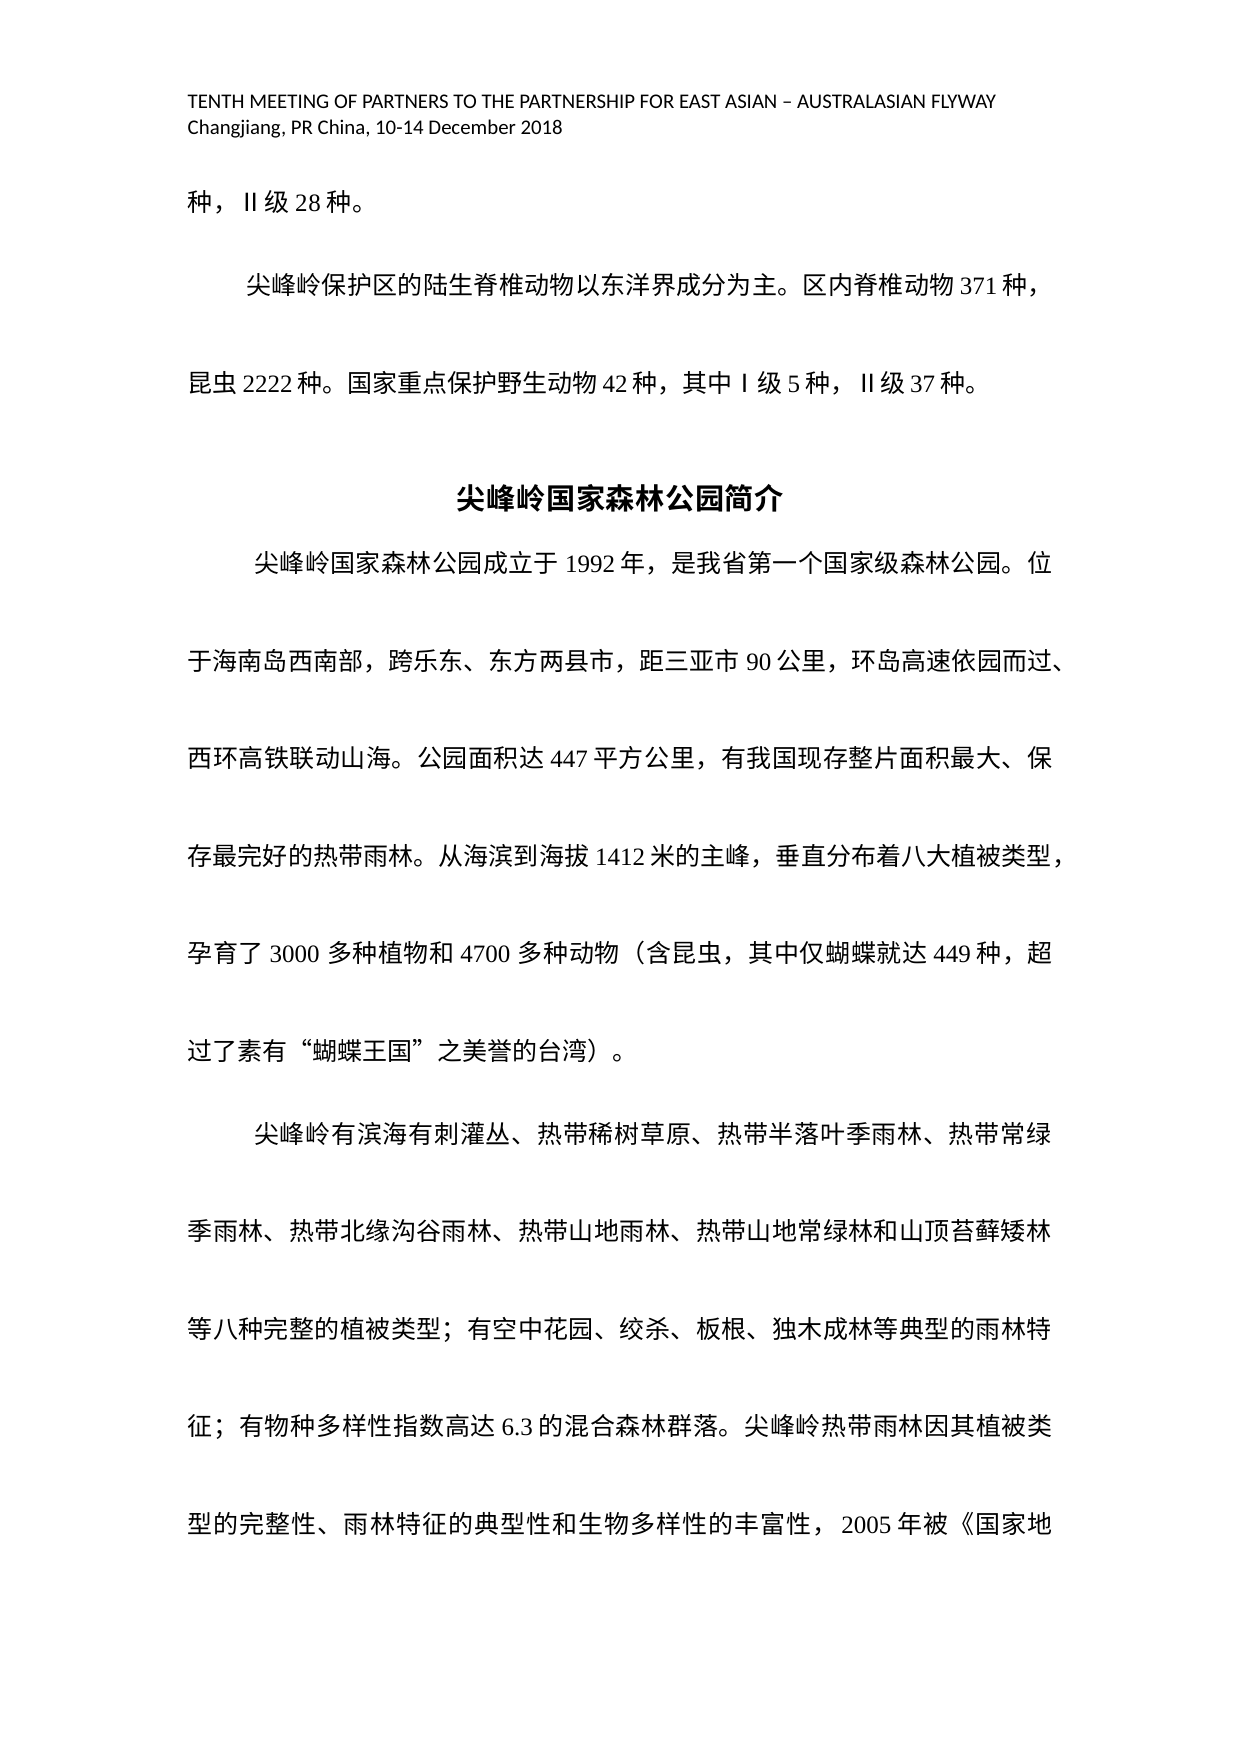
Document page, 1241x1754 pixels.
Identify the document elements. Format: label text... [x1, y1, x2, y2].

text 尖峰岭国家森林公园简介 [187, 464, 1053, 529]
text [187, 168, 1053, 233]
text 尖峰岭保护区的陆生脊椎动物以东洋界成分为主。区内脊椎动物371种，昆虫2222种。国家重点保护野生动物42种，其中Ⅰ级5种，Ⅱ级37种。 [187, 251, 1053, 414]
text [187, 1100, 1053, 1555]
text 尖峰岭国家森林公园成立于1992年，是我省第一个国家级森林公园。位于海南岛西南部，跨乐东、东方两县市，距三亚市90公里，环岛高速依园而过、西环高铁联动山海。公园面积达447平方公里，有我国现存整片面积最大、保存最完好的热带雨林。从海滨到海拔1412米的主峰，垂直分布着八大植被类型，孕育了3000 多种植物和4700 多种动物（含昆虫，其中仅蝴蝶就达449种，超过了素有“蝴蝶王国”之美誉的台湾）。 [187, 529, 1053, 1082]
